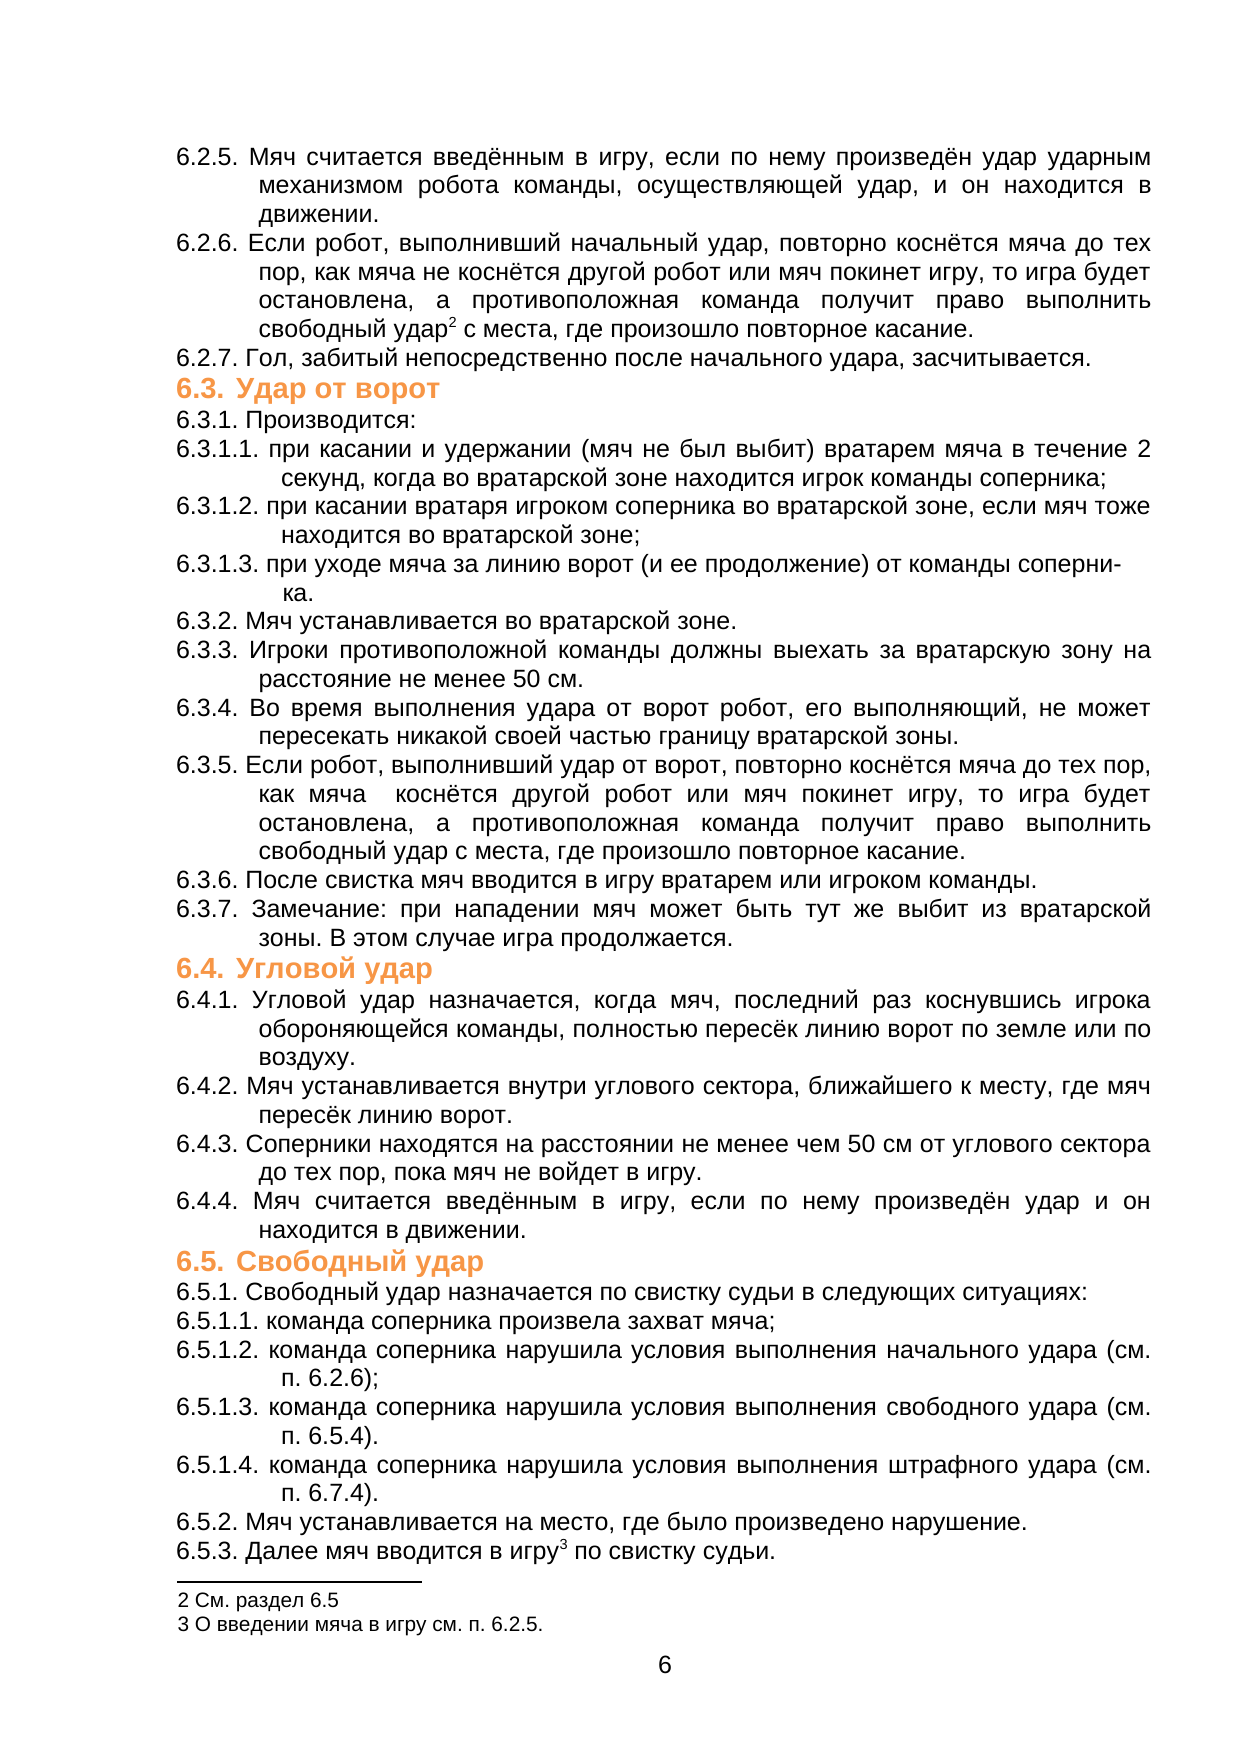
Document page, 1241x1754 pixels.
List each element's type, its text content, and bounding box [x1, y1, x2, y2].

text 6.3.1. Производится: [176, 405, 1152, 434]
text 6.5.1.3. команда соперника нарушила условия выполнения свободного удара (см. п. 6.5.4). [176, 1392, 1152, 1449]
text 6.3.5. Если робот, выполнивший удар от ворот, повторно коснётся мяча до тех пор, как мяча коснётся другой робот или мяч покинет игру, то игра будет остановлена, а противоположная команда получит право выполнить свободный удар с места, где произошло повторное касание. [176, 750, 1152, 865]
text 6.5.1.4. команда соперника нарушила условия выполнения штрафного удара (см. п. 6.7.4). [176, 1449, 1152, 1507]
text 6.3.4. Во время выполнения удара от ворот робот, его выполняющий, не может пересекать никакой своей частью границу вратарской зоны. [176, 692, 1152, 750]
text 6.4.3. Соперники находятся на расстоянии не менее чем 50 см от углового сектора до тех пор, пока мяч не войдет в игру. [176, 1128, 1152, 1186]
text 6.2.7. Гол, забитый непосредственно после начального удара, засчитывается. [176, 343, 1152, 371]
text 6.5.3. Далее мяч вводится в игру по свистку судьи. [176, 1536, 1152, 1564]
text 6.5.1. Свободный удар назначается по свистку судьи в следующих ситуациях: [176, 1277, 1152, 1306]
text 6.3.7. Замечание: при нападении мяч может быть тут же выбит из вратарской зоны. В этом случае игра продолжается. [176, 894, 1152, 951]
text 6.5.1.1. команда соперника произвела захват мяча; [176, 1306, 1152, 1334]
text 6.3.2. Мяч устанавливается во вратарской зоне. [176, 606, 1152, 635]
text 6.3.1.2. при касании вратаря игроком соперника во вратарской зоне, если мяч тоже находится во вратарской зоне; [176, 491, 1152, 549]
text 6.3.6. После свистка мяч вводится в игру вратарем или игроком команды. [176, 865, 1152, 894]
text 6.3.1.1. при касании и удержании (мяч не был выбит) вратарем мяча в течение 2 секунд, когда во вратарской зоне находится игрок команды соперника; [176, 434, 1152, 491]
text 6.3.1.3. при уходе мяча за линию ворот (и ее продолжение) от команды соперни- [176, 549, 1152, 577]
text 6.4.1. Угловой удар назначается, когда мяч, последний раз коснувшись игрока обороняющейся команды, полностью пересёк линию ворот по земле или по воздуху. [176, 985, 1152, 1071]
text 6.4.2. Мяч устанавливается внутри углового сектора, ближайшего к месту, где мяч пересёк линию ворот. [176, 1071, 1152, 1128]
text 6.4.4. Мяч считается введённым в игру, если по нему произведён удар и он находится в движении. [176, 1186, 1152, 1243]
text ка. [282, 577, 1152, 606]
subtitle Удар от ворот [176, 371, 1154, 405]
text 6.5.2. Мяч устанавливается на место, где было произведено нарушение. [176, 1507, 1152, 1536]
subtitle Свободный удар [176, 1243, 1154, 1277]
text 6.3.3. Игроки противоположной команды должны выехать за вратарскую зону на расстояние не менее 50 см. [176, 635, 1152, 692]
text 6.5.1.2. команда соперника нарушила условия выполнения начального удара (см. п. 6.2.6); [176, 1334, 1152, 1392]
text 6.2.5. Мяч считается введённым в игру, если по нему произведён удар ударным механизмом робота команды, осуществляющей удар, и он находится в движении. [176, 141, 1152, 228]
subtitle Угловой удар [176, 951, 1154, 985]
text 6.2.6. Если робот, выполнивший начальный удар, повторно коснётся мяча до тех пор, как мяча не коснётся другой робот или мяч покинет игру, то игра будет остановлена, а противоположная команда получит право выполнить свободный удар с места, где произошло повторное касание. [176, 228, 1152, 343]
